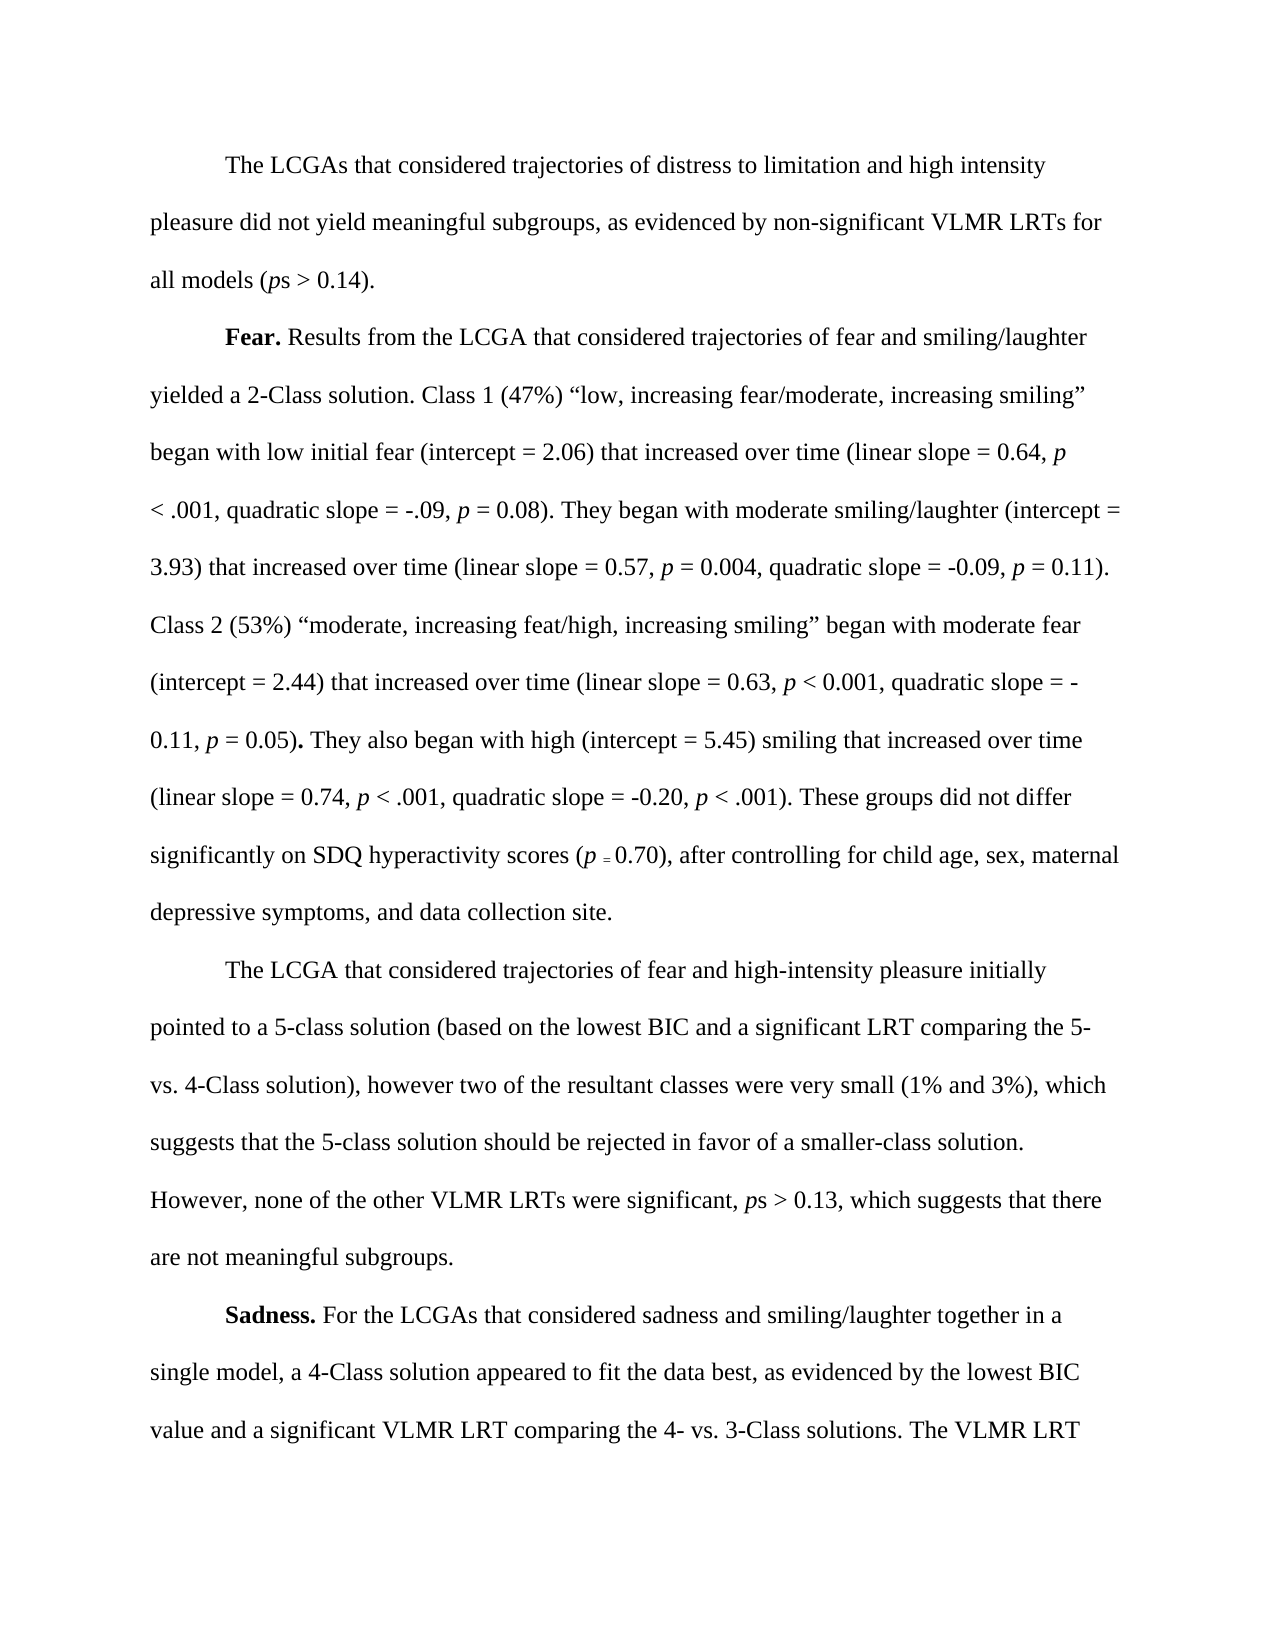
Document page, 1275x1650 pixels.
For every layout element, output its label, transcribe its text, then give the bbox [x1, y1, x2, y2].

text The LCGA that considered trajectories of fear and high-intensity pleasure initially pointed to a 5-class solution (based on the lowest BIC and a significant LRT comparing the 5- vs. 4-Class solution), however two of the resultant classes were very small (1% and 3%), which suggests that the 5-class solution should be rejected in favor of a smaller-class solution. However, none of the other VLMR LRTs were significant, ps > 0.13, which suggests that there are not meaningful subgroups. [150, 955, 1125, 1271]
text The LCGAs that considered trajectories of distress to limitation and high intensity pleasure did not yield meaningful subgroups, as evidenced by non-significant VLMR LRTs for all models (ps > 0.14). [150, 150, 1125, 294]
text Fear. Results from the LCGA that considered trajectories of fear and smiling/laughter yielded a 2-Class solution. Class 1 (47%) “low, increasing fear/moderate, increasing smiling” began with low initial fear (intercept = 2.06) that increased over time (linear slope = 0.64, p < .001, quadratic slope = -.09, p = 0.08). They began with moderate smiling/laughter (intercept = 3.93) that increased over time (linear slope = 0.57, p = 0.004, quadratic slope = -0.09, p = 0.11). Class 2 (53%) “moderate, increasing feat/high, increasing smiling” began with moderate fear (intercept = 2.44) that increased over time (linear slope = 0.63, p < 0.001, quadratic slope = -0.11, p = 0.05). They also began with high (intercept = 5.45) smiling that increased over time (linear slope = 0.74, p < .001, quadratic slope = -0.20, p < .001). These groups did not differ significantly on SDQ hyperactivity scores (p = 0.70), after controlling for child age, sex, maternal depressive symptoms, and data collection site. [150, 322, 1125, 926]
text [150, 1300, 1125, 1444]
